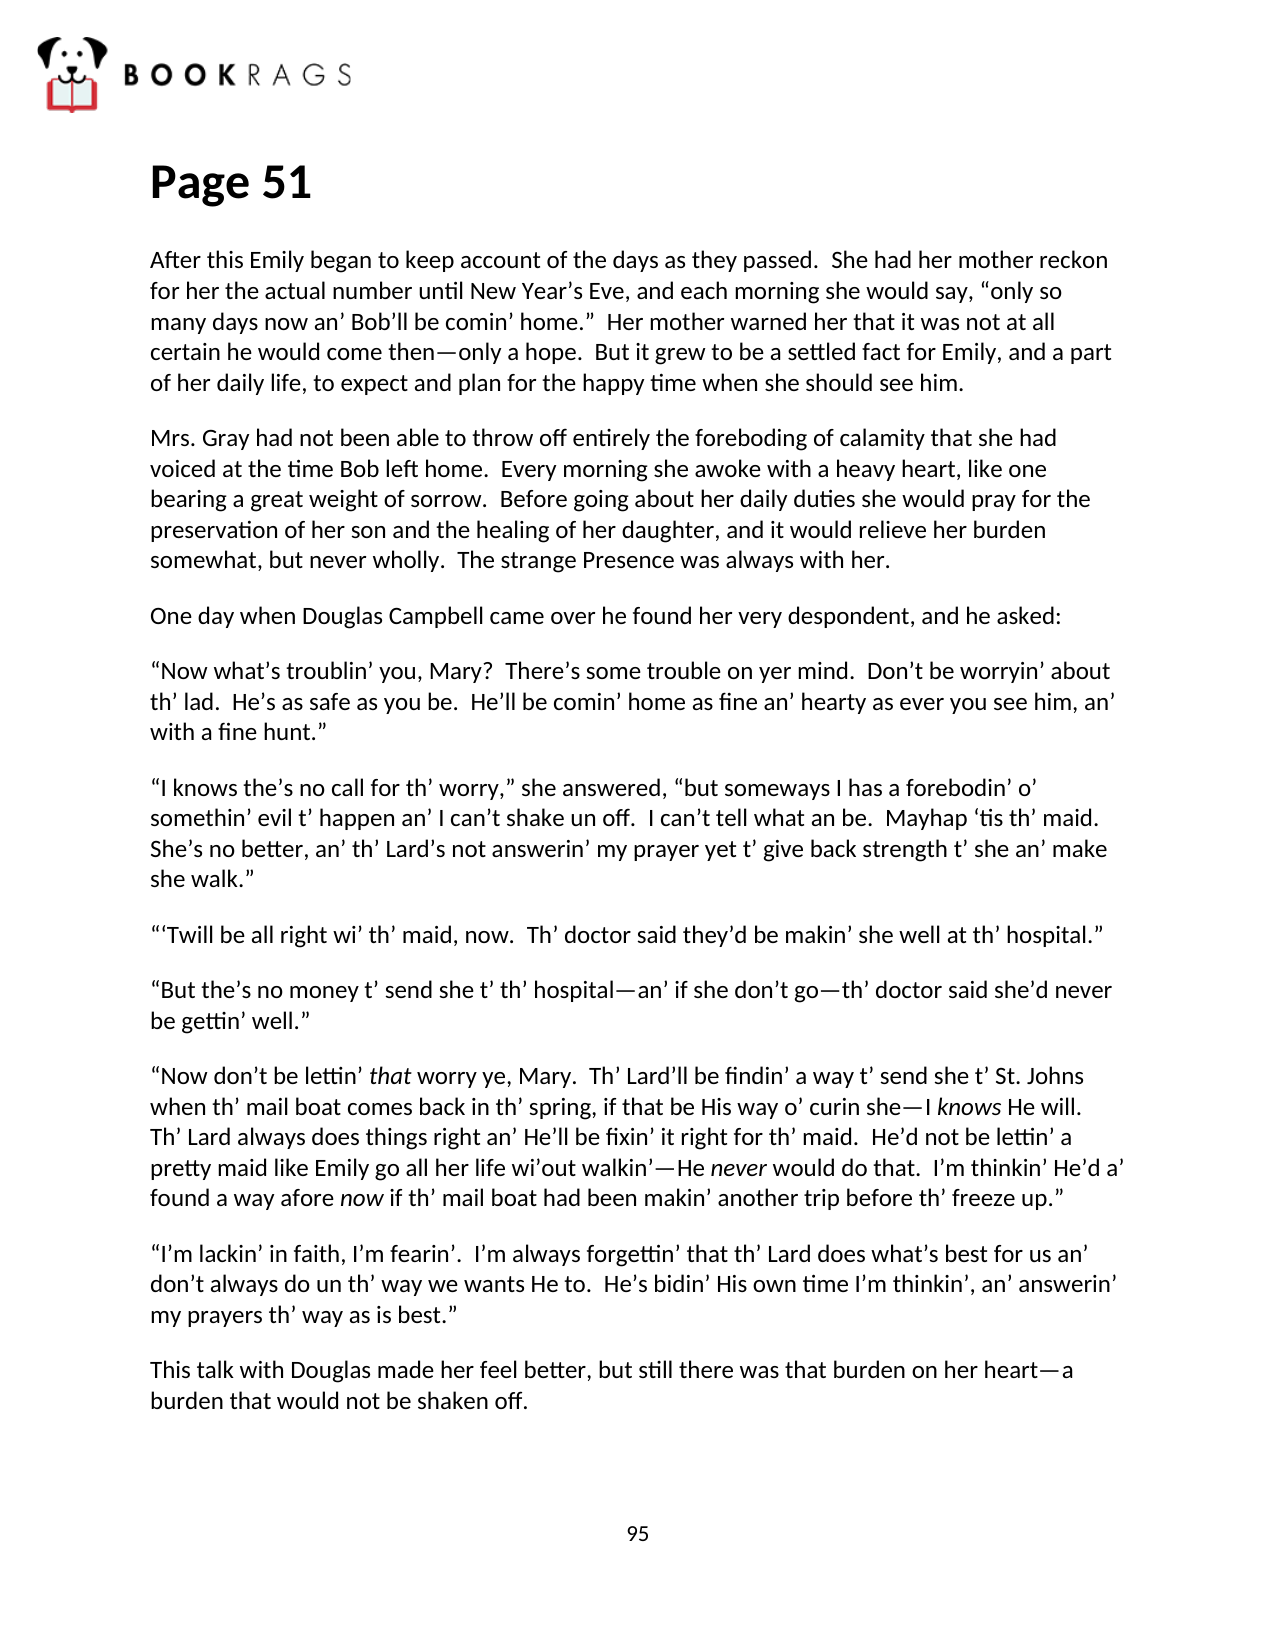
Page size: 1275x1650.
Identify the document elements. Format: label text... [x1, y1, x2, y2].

text “‘Twill be all right wi’ th’ maid, now. Th’ doctor said they’d be makin’ she well at th’ hospital.” [150, 919, 1125, 949]
text “I knows the’s no call for th’ worry,” she answered, “but someways I has a forebodin’ o’ somethin’ evil t’ happen an’ I can’t shake un off. I can’t tell what an be. Mayhap ‘tis th’ maid. She’s no better, an’ th’ Lard’s not answerin’ my prayer yet t’ give back strength t’ she an’ make she walk.” [150, 772, 1125, 894]
text “Now don’t be lettin’ that worry ye, Mary. Th’ Lard’ll be findin’ a way t’ send she t’ St. Johns when th’ mail boat comes back in th’ spring, if that be His way o’ curin she—­I knows He will. Th’ Lard always does things right an’ He’ll be fixin’ it right for th’ maid. He’d not be lettin’ a pretty maid like Emily go all her life wi’out walkin’—­He never would do that. I’m thinkin’ He’d a’ found a way afore now if th’ mail boat had been makin’ another trip before th’ freeze up.” [150, 1061, 1125, 1213]
text One day when Douglas Campbell came over he found her very despondent, and he asked: [150, 600, 1125, 630]
text “I’m lackin’ in faith, I’m fearin’. I’m always forgettin’ that th’ Lard does what’s best for us an’ don’t always do un th’ way we wants He to. He’s bidin’ His own time I’m thinkin’, an’ answerin’ my prayers th’ way as is best.” [150, 1238, 1125, 1330]
text Mrs. Gray had not been able to throw off entirely the foreboding of calamity that she had voiced at the time Bob left home. Every morning she awoke with a heavy heart, like one bearing a great weight of sorrow. Before going about her daily duties she would pray for the preservation of her son and the healing of her daughter, and it would relieve her burden somewhat, but never wholly. The strange Presence was always with her. [150, 422, 1125, 575]
text “But the’s no money t’ send she t’ th’ hospital—­an’ if she don’t go—­th’ doctor said she’d never be gettin’ well.” [150, 974, 1125, 1036]
text This talk with Douglas made her feel better, but still there was that burden on her heart—­a burden that would not be shaken off. [150, 1355, 1125, 1416]
text After this Emily began to keep account of the days as they passed. She had her mother reckon for her the actual number until New Year’s Eve, and each morning she would say, “only so many days now an’ Bob’ll be comin’ home.” Her mother warned her that it was not at all certain he would come then—­only a hope. But it grew to be a settled fact for Emily, and a part of her daily life, to expect and plan for the happy time when she should see him. [150, 244, 1125, 397]
text “Now what’s troublin’ you, Mary? There’s some trouble on yer mind. Don’t be worryin’ about th’ lad. He’s as safe as you be. He’ll be comin’ home as fine an’ hearty as ever you see him, an’ with a fine hunt.” [150, 655, 1125, 747]
text Page 51 [150, 150, 1125, 211]
picture [37, 37, 351, 113]
